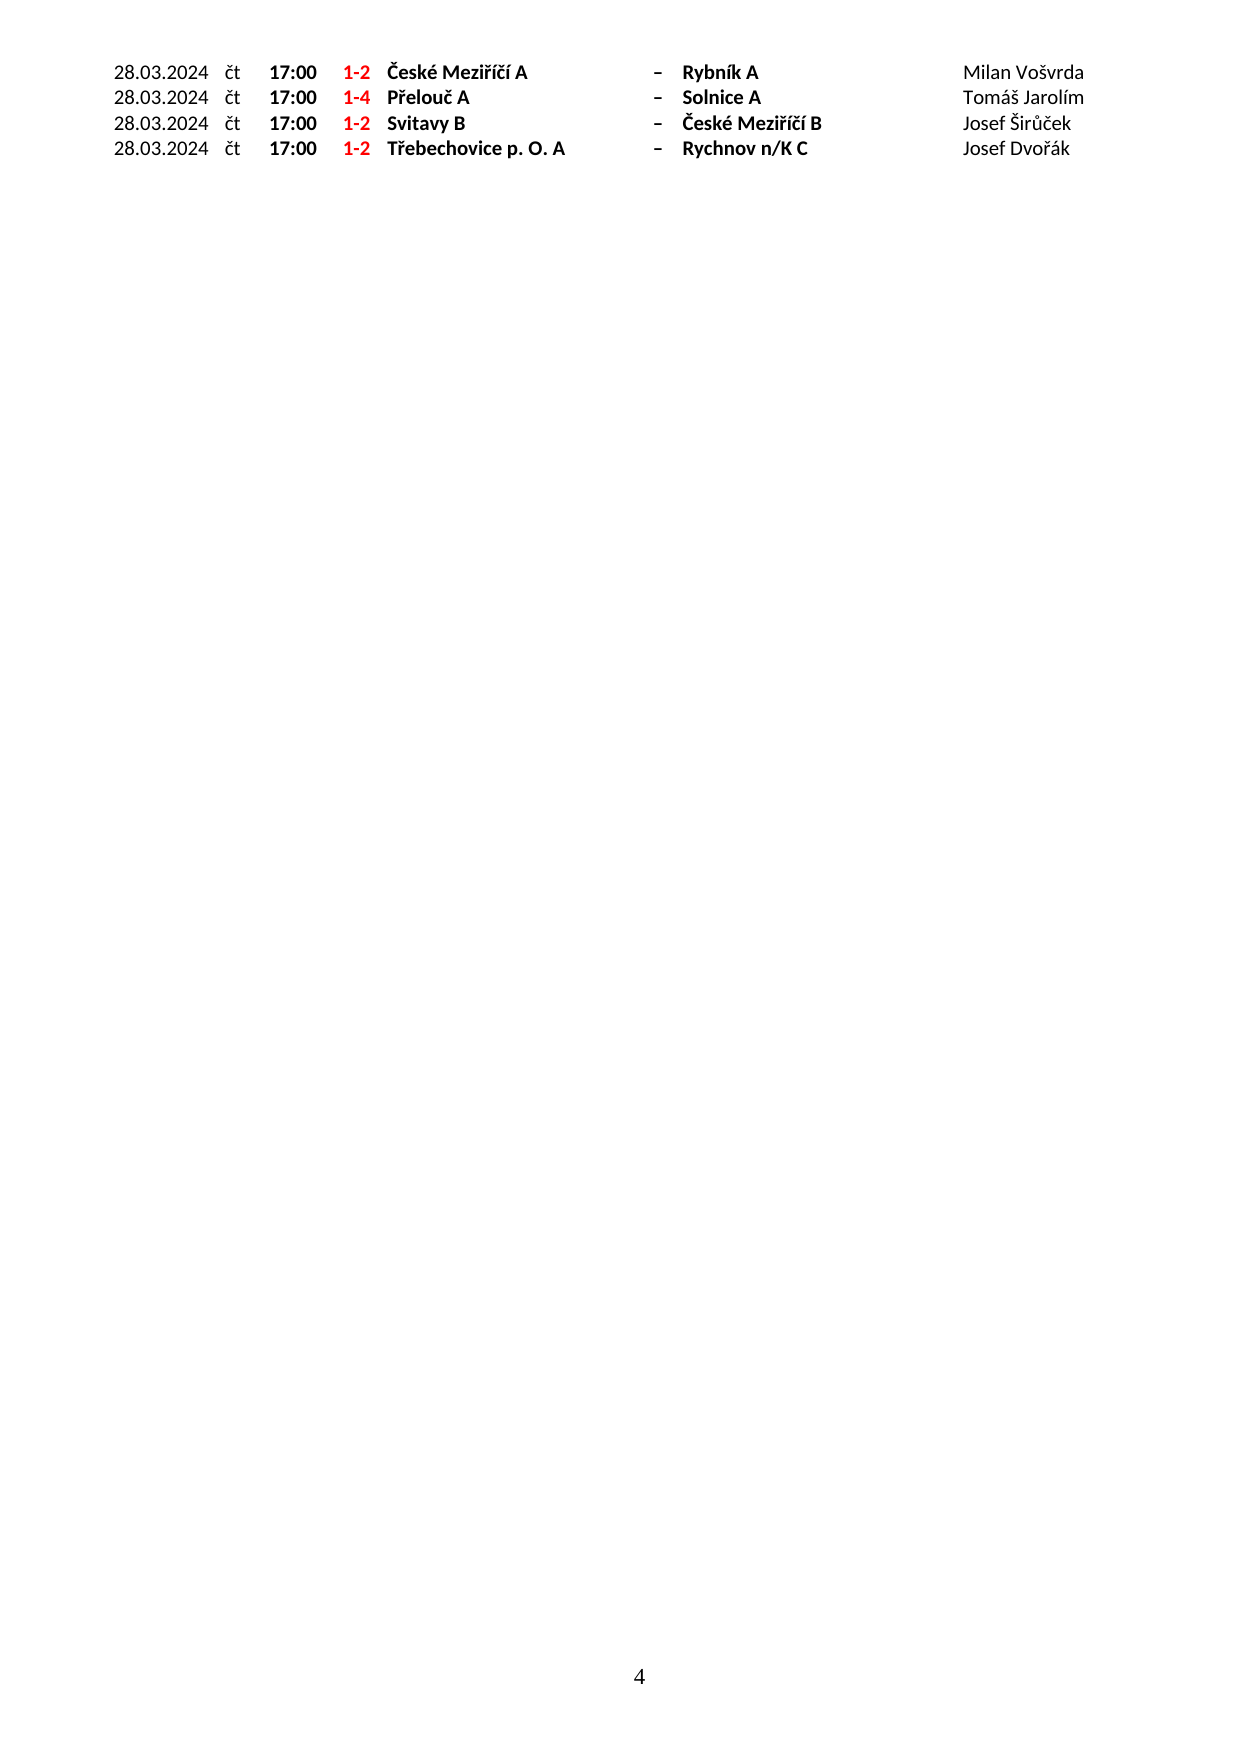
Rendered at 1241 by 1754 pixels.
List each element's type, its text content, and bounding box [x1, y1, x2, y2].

text 28.03.2024 čt 17:00 1-2 Svitavy B – České Meziříčí B Josef Širůček [114, 110, 1137, 135]
text 28.03.2024 čt 17:00 1-4 Přelouč A – Solnice A Tomáš Jarolím [114, 84, 1137, 110]
text 28.03.2024 čt 17:00 1-2 Třebechovice p. O. A – Rychnov n/K C Josef Dvořák [114, 135, 1137, 161]
text 28.03.2024 čt 17:00 1-2 České Meziříčí A – Rybník A Milan Vošvrda [114, 59, 1137, 84]
